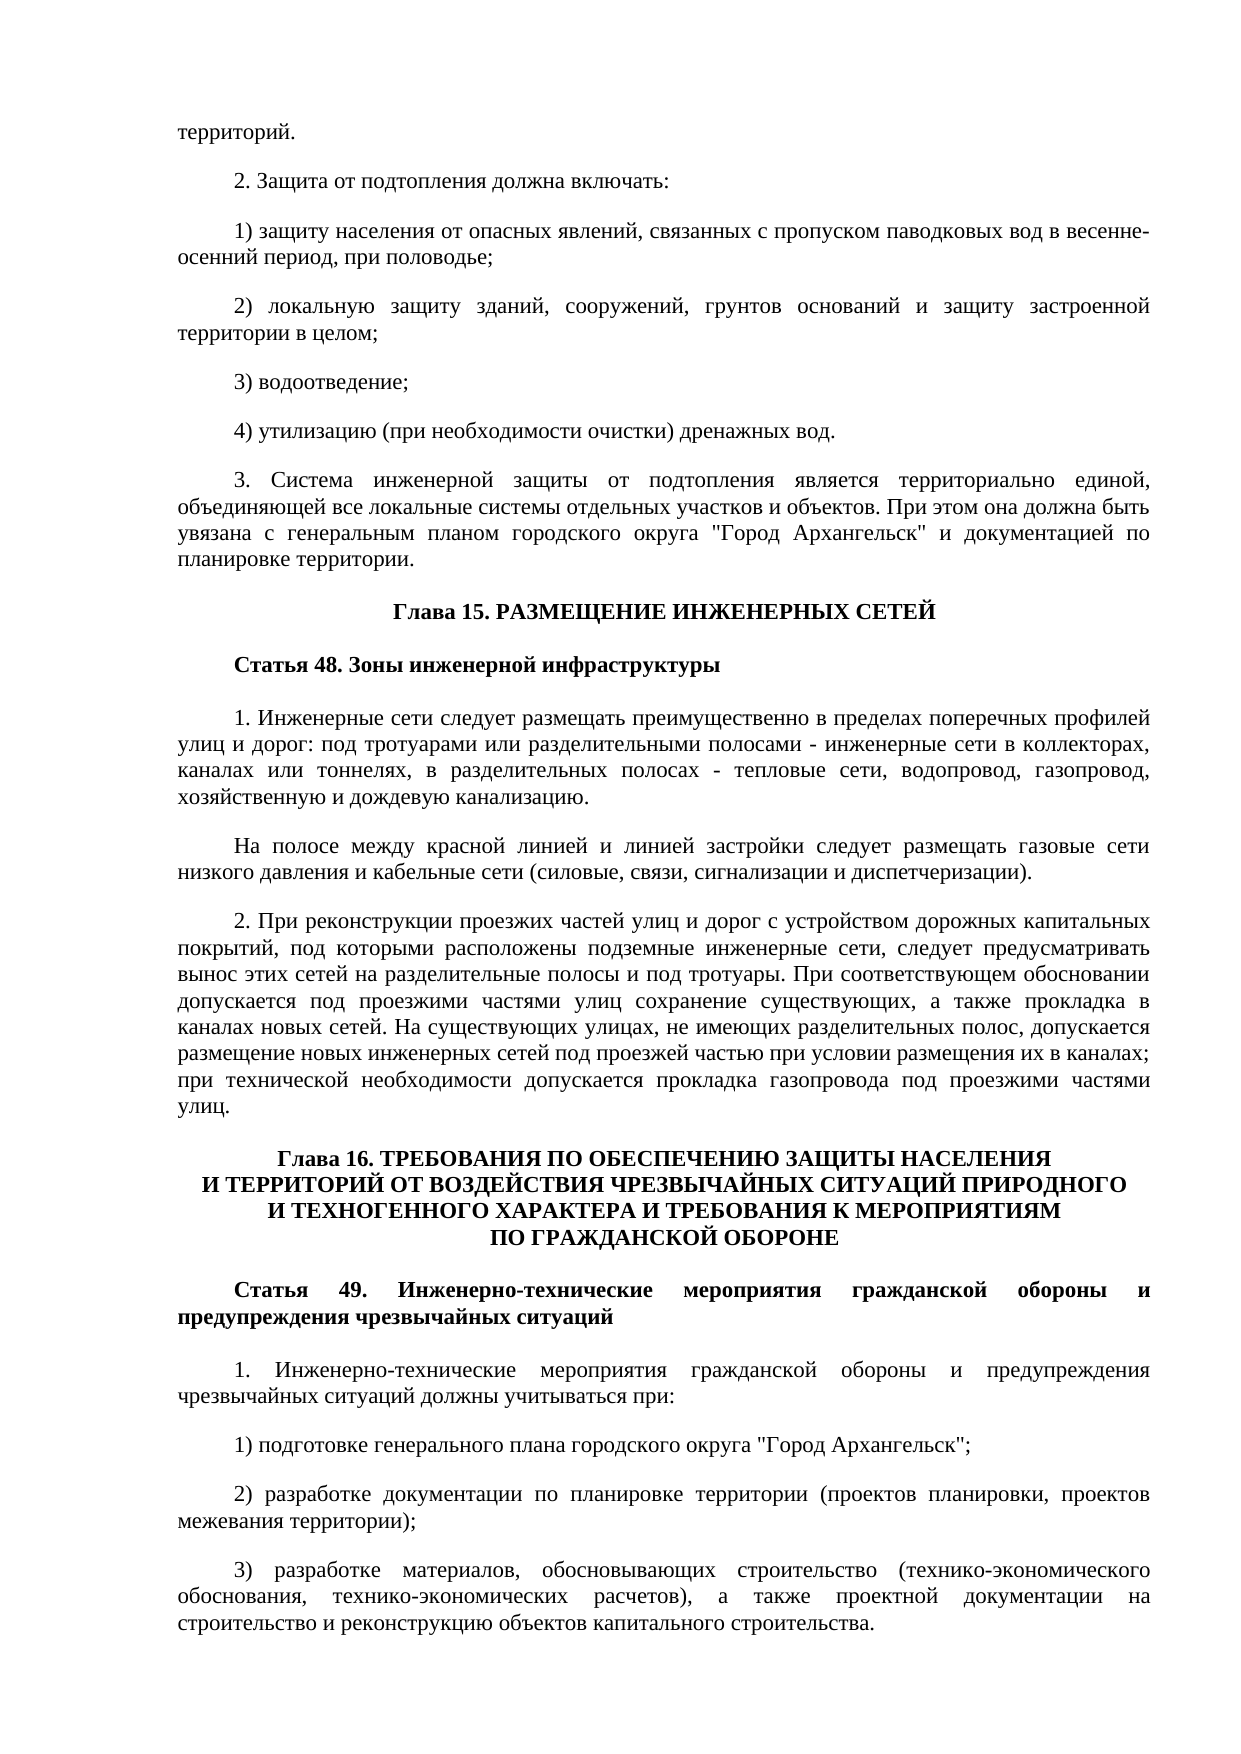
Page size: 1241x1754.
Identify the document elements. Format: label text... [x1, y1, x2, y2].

text 1) подготовке генерального плана городского округа "Город Архангельск"; [177, 1431, 1152, 1458]
text 2) разработке документации по планировке территории (проектов планировки, проектов межевания территории); [177, 1481, 1152, 1533]
text 1. Инженерно-технические мероприятия гражданской обороны и предупреждения чрезвычайных ситуаций должны учитываться при: [177, 1356, 1152, 1408]
title Глава 15. РАЗМЕЩЕНИЕ ИНЖЕНЕРНЫХ СЕТЕЙ [177, 598, 1152, 624]
text 4) утилизацию (при необходимости очистки) дренажных вод. [177, 417, 1152, 443]
title И ТЕРРИТОРИЙ ОТ ВОЗДЕЙСТВИЯ ЧРЕЗВЫЧАЙНЫХ СИТУАЦИЙ ПРИРОДНОГО [177, 1171, 1152, 1197]
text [177, 118, 1152, 144]
title ПО ГРАЖДАНСКОЙ ОБОРОНЕ [177, 1224, 1152, 1250]
text 3. Система инженерной защиты от подтопления является территориально единой, объединяющей все локальные системы отдельных участков и объектов. При этом она должна быть увязана с генеральным планом городского округа "Город Архангельск" и документацией по планировке территории. [177, 466, 1152, 572]
title Статья 49. Инженерно-технические мероприятия гражданской обороны и предупреждения чрезвычайных ситуаций [177, 1277, 1152, 1329]
title И ТЕХНОГЕННОГО ХАРАКТЕРА И ТРЕБОВАНИЯ К МЕРОПРИЯТИЯМ [177, 1197, 1152, 1224]
title Статья 48. Зоны инженерной инфраструктуры [177, 651, 1152, 677]
text 1) защиту населения от опасных явлений, связанных с пропуском паводковых вод в весенне-осенний период, при половодье; [177, 217, 1152, 269]
text 3) водоотведение; [177, 368, 1152, 394]
text На полосе между красной линией и линией застройки следует размещать газовые сети низкого давления и кабельные сети (силовые, связи, сигнализации и диспетчеризации). [177, 832, 1152, 885]
text 2. При реконструкции проезжих частей улиц и дорог с устройством дорожных капитальных покрытий, под которыми расположены подземные инженерные сети, следует предусматривать вынос этих сетей на разделительные полосы и под тротуары. При соответствующем обосновании допускается под проезжими частями улиц сохранение существующих, а также прокладка в каналах новых сетей. На существующих улицах, не имеющих разделительных полос, допускается размещение новых инженерных сетей под проезжей частью при условии размещения их в каналах; при технической необходимости допускается прокладка газопровода под проезжими частями улиц. [177, 908, 1152, 1118]
text 3) разработке материалов, обосновывающих строительство (технико-экономического обоснования, технико-экономических расчетов), а также проектной документации на строительство и реконструкцию объектов капитального строительства. [177, 1556, 1152, 1635]
title Глава 16. ТРЕБОВАНИЯ ПО ОБЕСПЕЧЕНИЮ ЗАЩИТЫ НАСЕЛЕНИЯ [177, 1145, 1152, 1171]
text 2) локальную защиту зданий, сооружений, грунтов оснований и защиту застроенной территории в целом; [177, 292, 1152, 345]
text 2. Защита от подтопления должна включать: [177, 167, 1152, 194]
text 1. Инженерные сети следует размещать преимущественно в пределах поперечных профилей улиц и дорог: под тротуарами или разделительными полосами - инженерные сети в коллекторах, каналах или тоннелях, в разделительных полосах - тепловые сети, водопровод, газопровод, хозяйственную и дождевую канализацию. [177, 704, 1152, 809]
